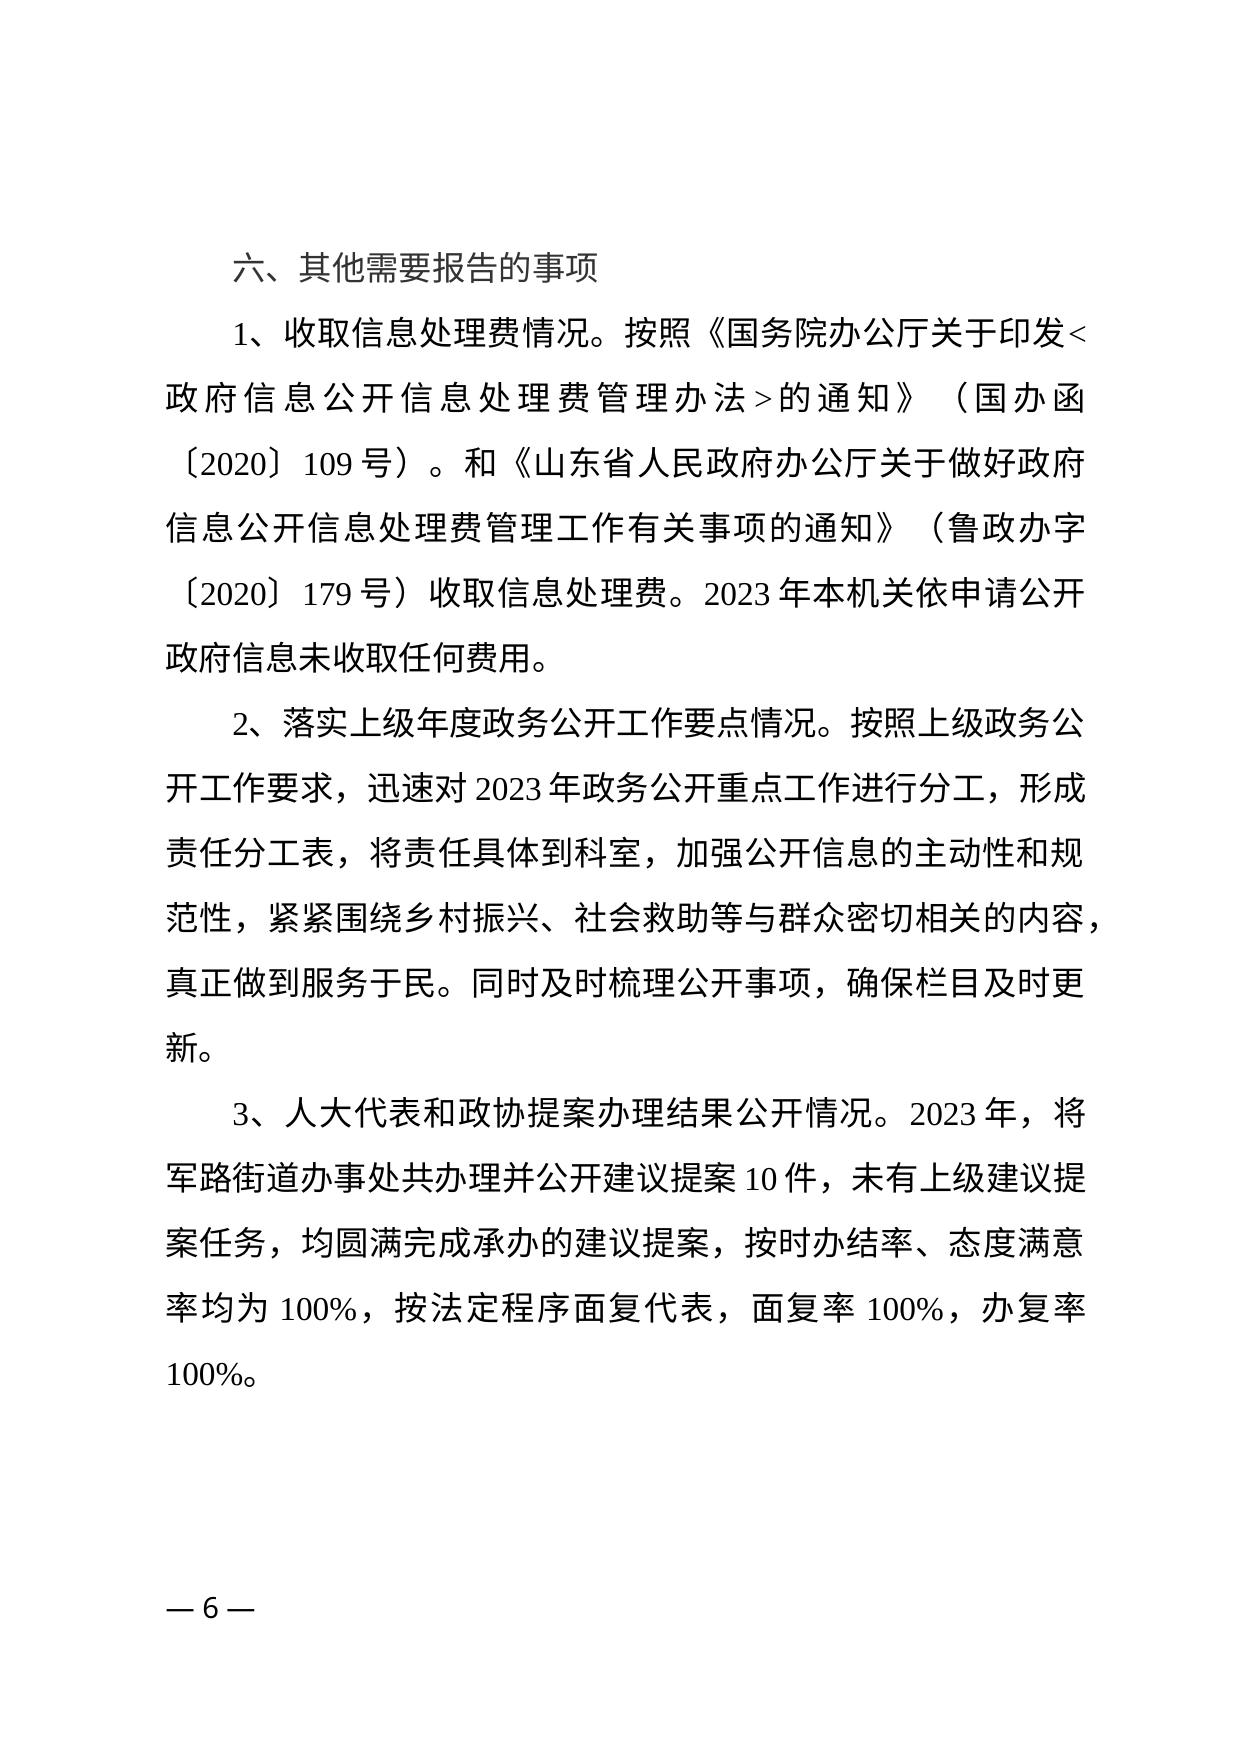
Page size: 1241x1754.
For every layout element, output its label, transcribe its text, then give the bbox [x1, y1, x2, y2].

text 2、落实上级年度政务公开工作要点情况。按照上级政务公开工作要求，迅速对2023年政务公开重点工作进行分工，形成责任分工表，将责任具体到科室，加强公开信息的主动性和规范性，紧紧围绕乡村振兴、社会救助等与群众密切相关的内容，真正做到服务于民。同时及时梳理公开事项，确保栏目及时更新。 [165, 688, 1087, 1078]
text 1、收取信息处理费情况。按照《国务院办公厅关于印发<政府信息公开信息处理费管理办法>的通知》（国办函〔2020〕109号）。和《山东省人民政府办公厅关于做好政府信息公开信息处理费管理工作有关事项的通知》（鲁政办字〔2020〕179号）收取信息处理费。2023年本机关依申请公开政府信息未收取任何费用。 [165, 298, 1087, 688]
text 3、人大代表和政协提案办理结果公开情况。2023年，将军路街道办事处共办理并公开建议提案10件，未有上级建议提案任务，均圆满完成承办的建议提案，按时办结率、态度满意率均为100%，按法定程序面复代表，面复率100%，办复率100%。 [165, 1078, 1087, 1403]
text 六、其他需要报告的事项 [165, 233, 1087, 298]
